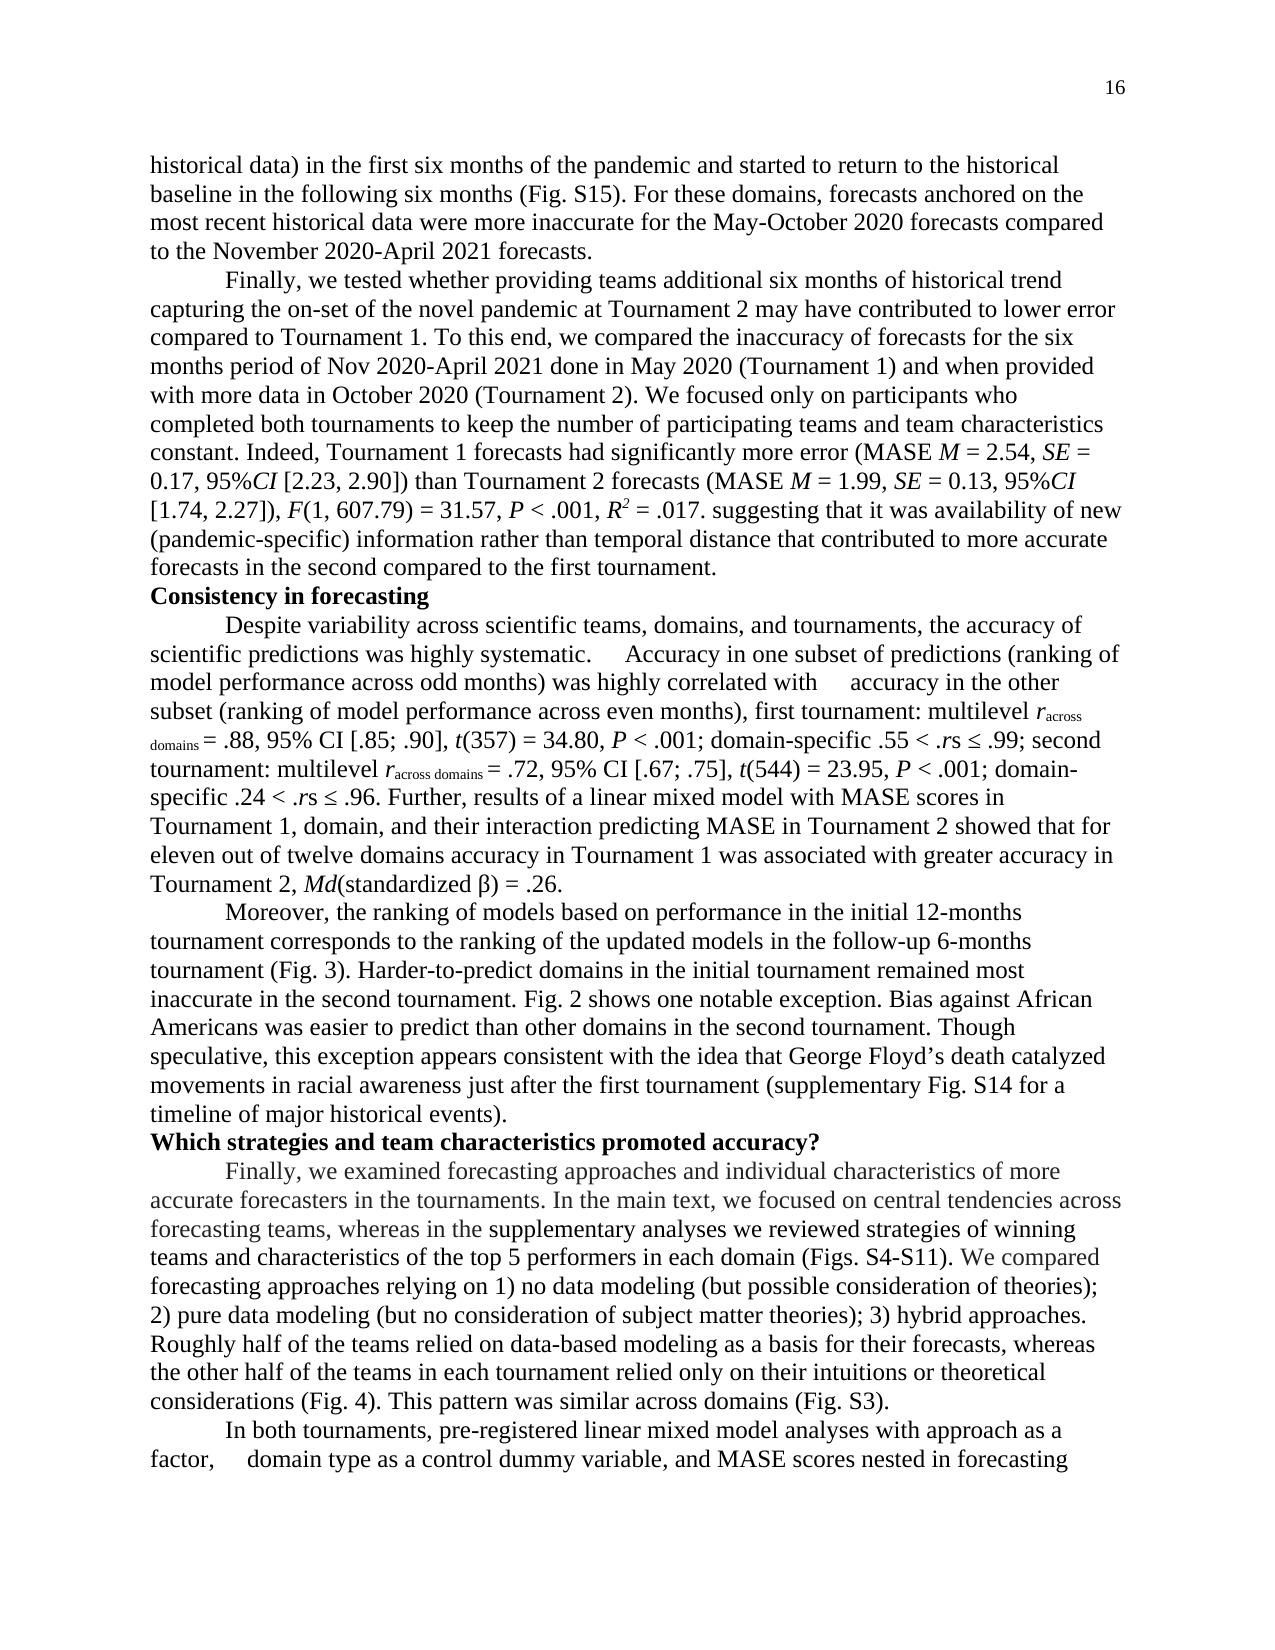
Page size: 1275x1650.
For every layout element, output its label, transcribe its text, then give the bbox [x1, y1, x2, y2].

text Finally, we examined forecasting approaches and individual characteristics of more accurate forecasters in the tournaments. In the main text, we focused on central tendencies across forecasting teams, whereas in the supplementary analyses we reviewed strategies of winning teams and characteristics of the top 5 performers in each domain (Figs. S4-S11). We compared forecasting approaches relying on 1) no data modeling (but possible consideration of theories); 2) pure data modeling (but no consideration of subject matter theories); 3) hybrid approaches. Roughly half of the teams relied on data-based modeling as a basis for their forecasts, whereas the other half of the teams in each tournament relied only on their intuitions or theoretical considerations (Fig. 4). This pattern was similar across domains (Fig. S3). [150, 1156, 1125, 1415]
text Moreover, the ranking of models based on performance in the initial 12-months tournament corresponds to the ranking of the updated models in the follow-up 6-months tournament (Fig. 3). Harder-to-predict domains in the initial tournament remained most inaccurate in the second tournament. Fig. 2 shows one notable exception. Bias against African Americans was easier to predict than other domains in the second tournament. Though speculative, this exception appears consistent with the idea that George Floyd’s death catalyzed movements in racial awareness just after the first tournament. [150, 897, 1125, 1127]
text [150, 150, 1125, 265]
text Despite variability across scientific teams, domains, and tournaments, the accuracy of scientific predictions was highly systematic. ccuracy in one subset of predictions (ranking of model performance across odd months) was highly correlated with accuracy in the other subset (ranking of model performance across even months), first tournament: multilevel racross domains = .88, 95% CI [.85; .90], t(357) = 34.80, P < .001; domain-specific .55 < .rracross domains = .72, 95% CI [.67; .75], t(544) = 23.95, P < .001; domain-specific .24 < .rFurther, results of a linear mixed model with MASE scores in Tournament 1, domain, and their interaction predicting MASE in Tournament 2 showed that for eleven out of twelve domains accuracy in Tournament 1 was associated with greater accuracy in Tournament 2, Md(standardized β) = .26. [150, 610, 1125, 897]
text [150, 1415, 1125, 1472]
text Consistency in forecasting [150, 581, 1125, 610]
text Finally, we tested whether providing teams additional six months of historical trend capturing the on-set of the novel pandemic at Tournament 2 may have contributed to lower error compared to Tournament 1. To this end, we compared the inaccuracy of forecasts for the six months period of Nov 2020-April 2021 done in May 2020 (Tournament 1) and when provided with more data in October 2020 (Tournament 2). We focused only on participants who completed both tournaments to keep the number of participating teams and team characteristics constant. Indeed, Tournament 1 forecasts had significantly more error (MASE M = 2.54, SE = 0.17, 95%CI [2.23, 2.90]) than Tournament 2 forecasts (MASE M = 1.99, SE = 0.13, 95%CI [1.74, 2.27]), F(1, 607.79) = 31.57, P < .001, R2 = .017. suggesting that it was availability of new (pandemic-specific) information rather than temporal distance that contributed to more accurate forecasts in the second compared to the first tournament. [150, 265, 1125, 581]
text Which strategies and team characteristics promoted accuracy? [150, 1127, 1125, 1156]
